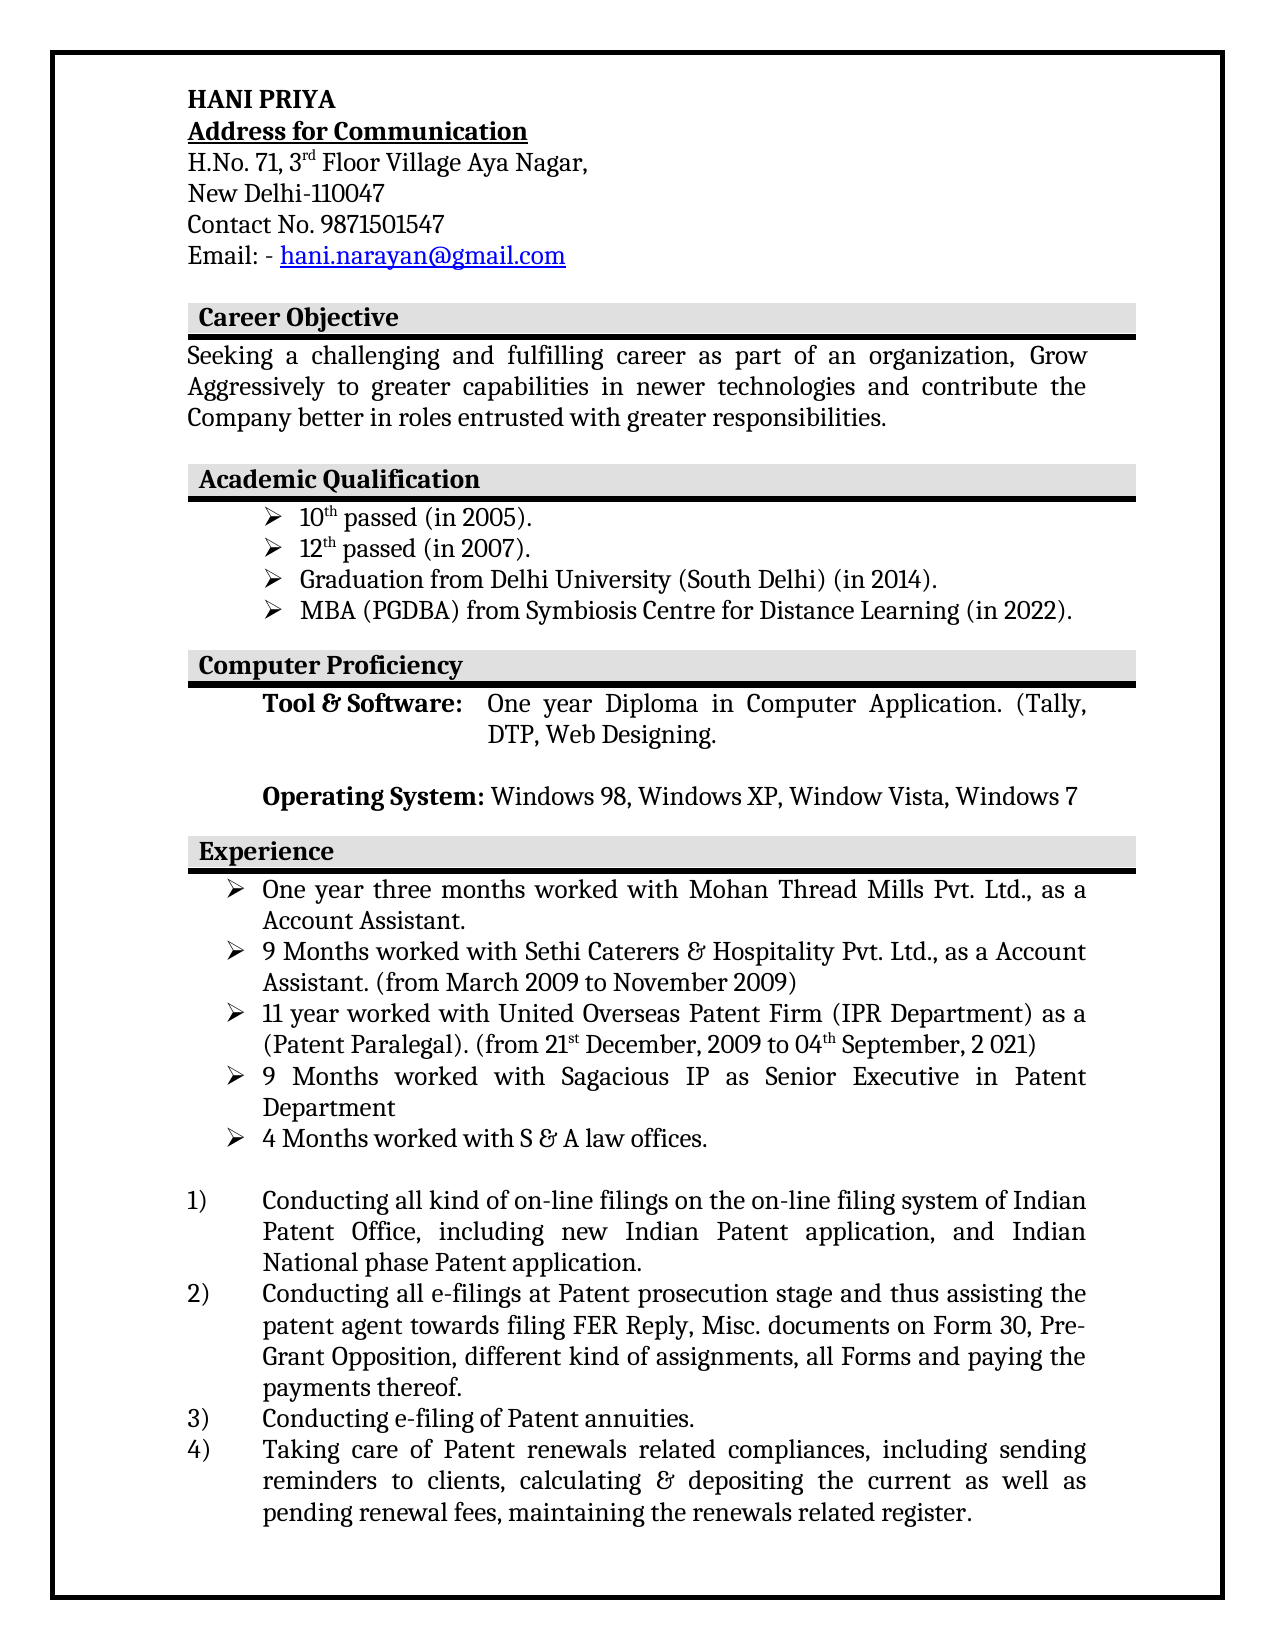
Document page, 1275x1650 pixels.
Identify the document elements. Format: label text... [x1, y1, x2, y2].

list 9 Months worked with Sagacious IP as Senior Executive in Patent Department [225, 1061, 1087, 1123]
text HANI PRIYA [187, 84, 1087, 116]
table_header Experience [188, 836, 1136, 867]
list Conducting all kind of on-line filings on the on-line filing system of Indian Patent Office, including new Indian Patent application, and Indian National phase Patent application. [187, 1185, 1087, 1278]
table_header Career Objective [188, 303, 1136, 333]
list Taking care of Patent renewals related compliances, including sending reminders to clients, calculating & depositing the current as well as pending renewal fees, maintaining the renewals related register. [187, 1434, 1087, 1528]
text New delhi-110047 [187, 178, 1087, 209]
list 4 Months worked with S & A law offices. [225, 1123, 1087, 1154]
text Operating System: Windows 98, Windows XP, Window Vista, Windows 7 [262, 781, 1087, 812]
text Contact No. 9871501547 [187, 209, 1087, 240]
list Graduation from Delhi university (South Delhi) (in 2014). [262, 564, 1087, 595]
list 12th passed (in 2007). [262, 533, 1087, 564]
list Conducting all e-filings at Patent prosecution stage and thus assisting the patent agent towards filing FER Reply, Misc. documents on Form 30, Pre-Grant Opposition, different kind of assignments, all Forms and paying the payments thereof. [187, 1278, 1087, 1403]
list 11 year worked with United Overseas Patent Firm (IPR Department) as a (Patent Paralegal). (from 21st December, 2009 to 04th September, 2 021) [225, 998, 1087, 1061]
text Tool & Software: One year Diploma in Computer Application. (Tally, DTP, Web Designing. [262, 688, 1087, 750]
list 9 Months worked with Sethi Caterers & Hospitality Pvt. Ltd., as a Account Assistant. (from March 2009 to November 2009) [225, 936, 1087, 998]
text H.No. 71, 3rd Floor Village Aya Nagar, [187, 147, 1087, 178]
table_header Computer Proficiency [188, 650, 1136, 681]
text Email: - hani.narayan@gmail.com [187, 240, 1087, 271]
table_header Academic Qualification [188, 464, 1136, 496]
text Address for Communication [187, 116, 1087, 147]
list 10th passed (in 2005). [262, 502, 1087, 533]
list One year three months worked with Mohan Thread Mills Pvt. Ltd., as a Account Assistant. [225, 874, 1087, 936]
list MBA (PGDBA) from Symbiosis Centre for Distance Learning (in 2022). [262, 595, 1087, 626]
list Conducting e-filing of Patent annuities. [187, 1403, 1087, 1434]
text Seeking a challenging and fulfilling career as part of an organization, grow Aggressively to greater capabilities in newer technologies and contribute the Company better in roles entrusted with greater responsibilities. [187, 340, 1087, 433]
